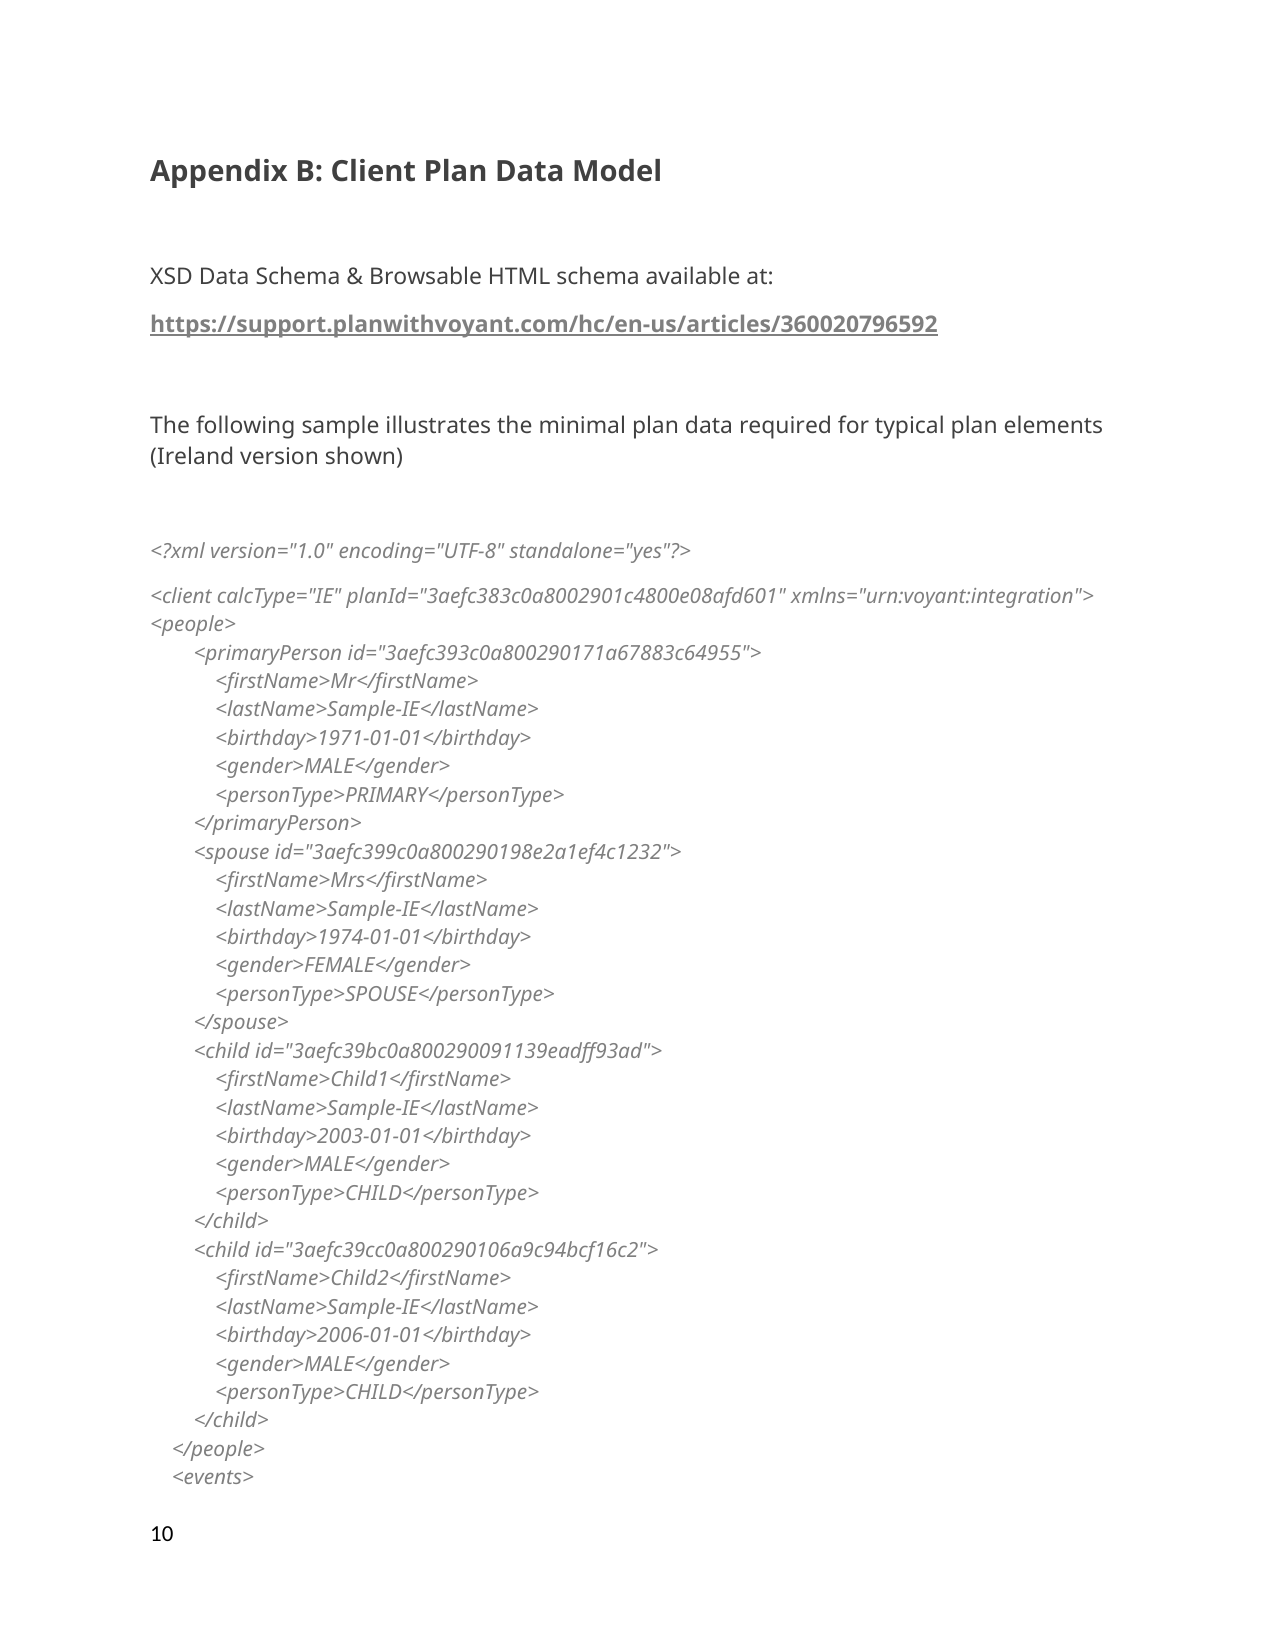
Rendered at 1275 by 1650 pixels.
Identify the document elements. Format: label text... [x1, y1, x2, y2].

text <firstName>Child1</firstName> [150, 1064, 1125, 1093]
text <firstName>Mr</firstName> [150, 666, 1125, 694]
text </primaryPerson> [150, 808, 1125, 837]
text <personType>PRIMARY</personType> [150, 780, 1125, 808]
text <birthday>2006-01-01</birthday> [150, 1320, 1125, 1349]
text <personType>CHILD</personType> [150, 1178, 1125, 1206]
text <birthday>1971-01-01</birthday> [150, 723, 1125, 751]
text </child> [150, 1406, 1125, 1434]
text <personType>CHILD</personType> [150, 1377, 1125, 1406]
text <events> [150, 1462, 1125, 1491]
text <gender>MALE</gender> [150, 1149, 1125, 1178]
text <personType>SPOUSE</personType> [150, 979, 1125, 1007]
text XSD Data Schema & Browsable HTML schema available at: [150, 260, 1125, 291]
text <firstName>Mrs</firstName> [150, 865, 1125, 894]
text <gender>MALE</gender> [150, 751, 1125, 780]
text <lastName>Sample-IE</lastName> [150, 1292, 1125, 1320]
text The following sample illustrates the minimal plan data required for typical plan elements (Ireland version shown) [150, 409, 1125, 471]
text <firstName>Child2</firstName> [150, 1263, 1125, 1292]
text <child id="3aefc39bc0a800290091139eadff93ad"> [150, 1036, 1125, 1064]
text <spouse id="3aefc399c0a800290198e2a1ef4c1232"> [150, 837, 1125, 865]
text <?xml version="1.0" encoding="UTF-8" standalone="yes"?> [150, 536, 1125, 564]
text <gender>MALE</gender> [150, 1349, 1125, 1377]
text <lastName>Sample-IE</lastName> [150, 694, 1125, 723]
text <gender>FEMALE</gender> [150, 951, 1125, 979]
text <birthday>1974-01-01</birthday> [150, 922, 1125, 951]
text <primaryPerson id="3aefc393c0a800290171a67883c64955"> [150, 638, 1125, 666]
text <birthday>2003-01-01</birthday> [150, 1121, 1125, 1149]
text <lastName>Sample-IE</lastName> [150, 1093, 1125, 1121]
text <client calcType="IE" planId="3aefc383c0a8002901c4800e08afd601" xmlns="urn:voyant:integration"> [150, 581, 1125, 609]
text <lastName>Sample-IE</lastName> [150, 894, 1125, 922]
text <people> [150, 609, 1125, 638]
text </people> [150, 1434, 1125, 1462]
text <child id="3aefc39cc0a800290106a9c94bcf16c2"> [150, 1235, 1125, 1263]
text </spouse> [150, 1007, 1125, 1036]
text https://support.planwithvoyant.com/hc/en-us/articles/360020796592 [150, 308, 1125, 339]
text </child> [150, 1206, 1125, 1235]
text Appendix B: Client Plan Data Model [150, 150, 1125, 190]
